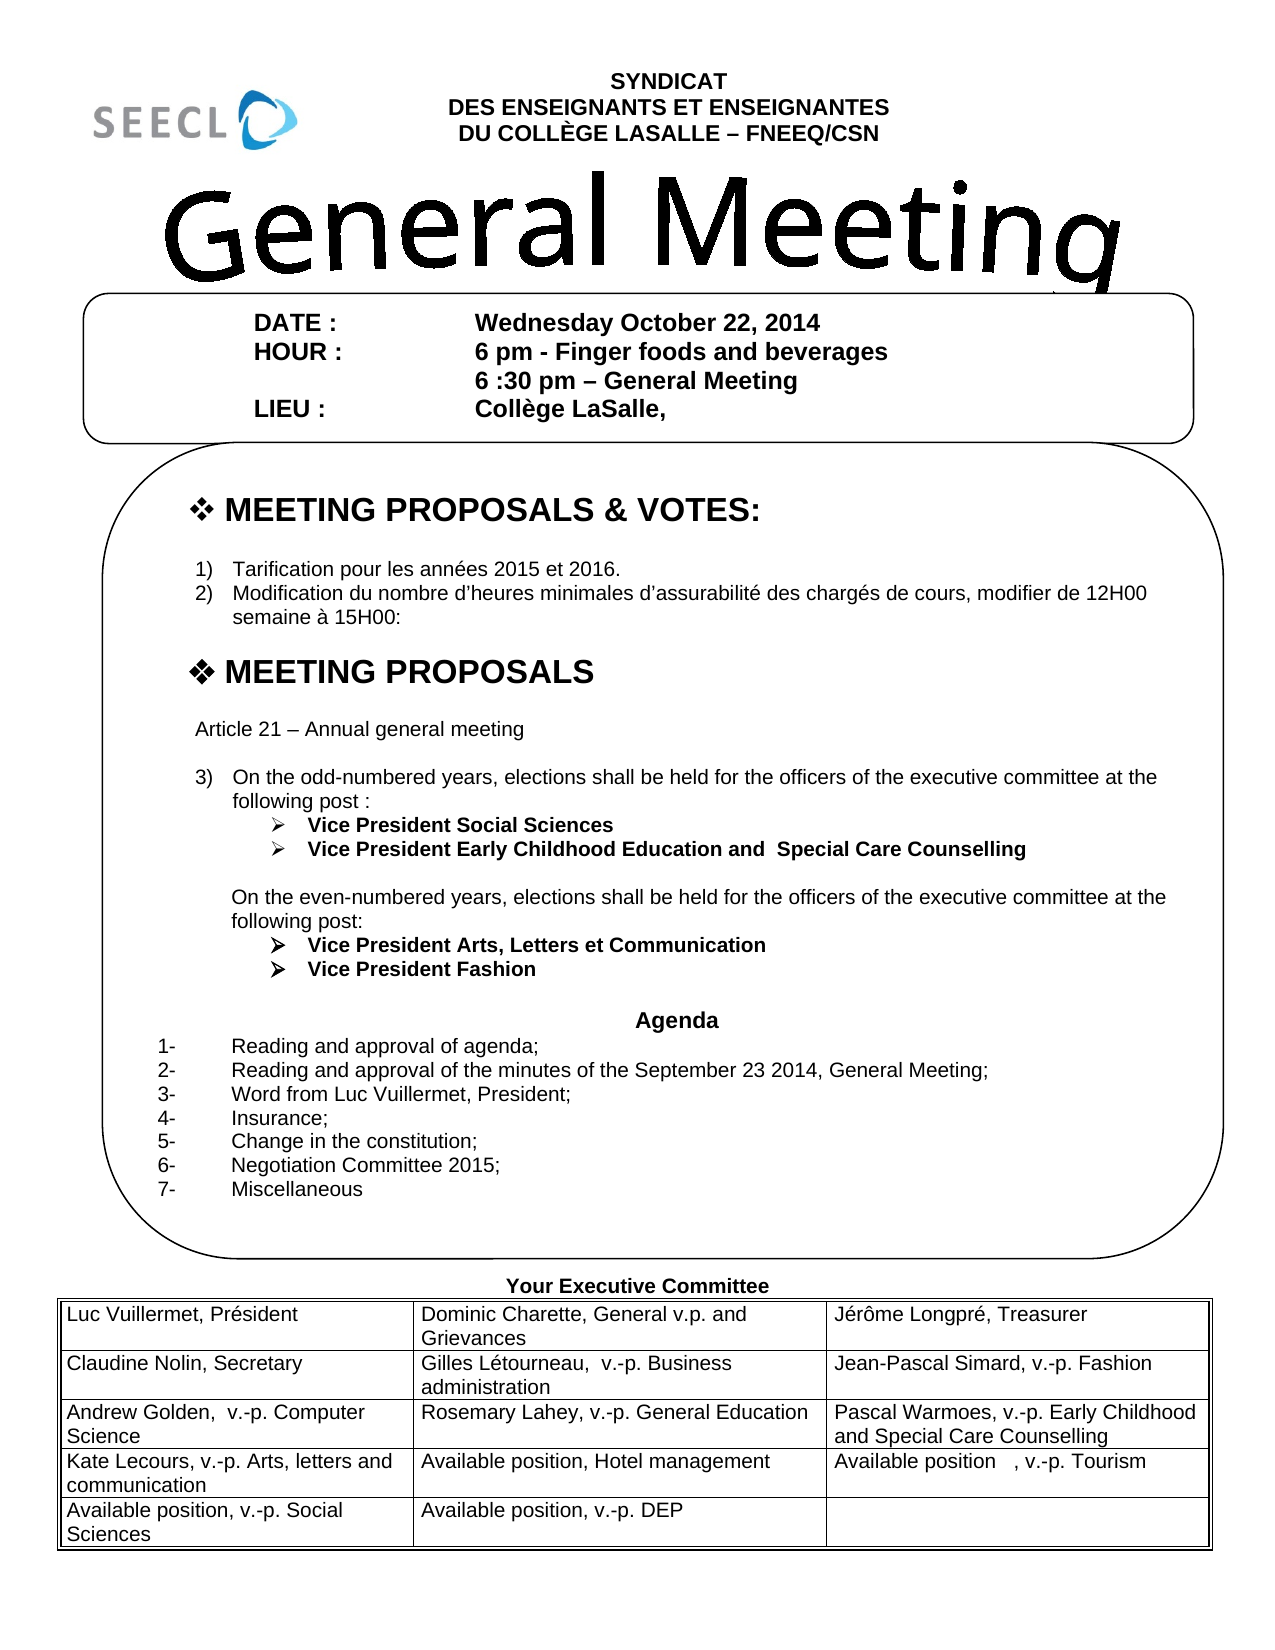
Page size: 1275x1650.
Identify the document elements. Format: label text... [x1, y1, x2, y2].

table_header Jérôme Longpré, Treasurer [827, 1302, 1208, 1350]
table_cell Andrew Golden, v.-p. Computer Science [62, 1400, 413, 1448]
subtitle Your Executive Committee [74, 1273, 1201, 1297]
table_cell [827, 1498, 1208, 1546]
table_header Dominic Charette, General v.p. and Grievances [414, 1302, 826, 1350]
table_cell Gilles Létourneau, v.-p. Business administration [414, 1351, 826, 1399]
table_cell Available position , v.-p. Tourism [827, 1449, 1208, 1497]
table_header Luc Vuillermet, Président [62, 1302, 413, 1350]
table_cell Rosemary Lahey, v.-p. General Education [414, 1400, 826, 1448]
picture [73, 73, 313, 174]
table_cell Available position, v.-p. DEP [414, 1498, 826, 1546]
table_cell Available position, Hotel management [414, 1449, 826, 1497]
table_cell Pascal Warmoes, v.-p. Early Childhood and Special Care Counselling [827, 1400, 1208, 1448]
table_cell Jean-Pascal Simard, v.-p. Fashion [827, 1351, 1208, 1399]
table_cell Available position, v.-p. Social Sciences [62, 1498, 413, 1546]
table_cell Claudine Nolin, Secretary [62, 1351, 413, 1399]
table_cell Kate Lecours, v.-p. Arts, letters and communication [62, 1449, 413, 1497]
